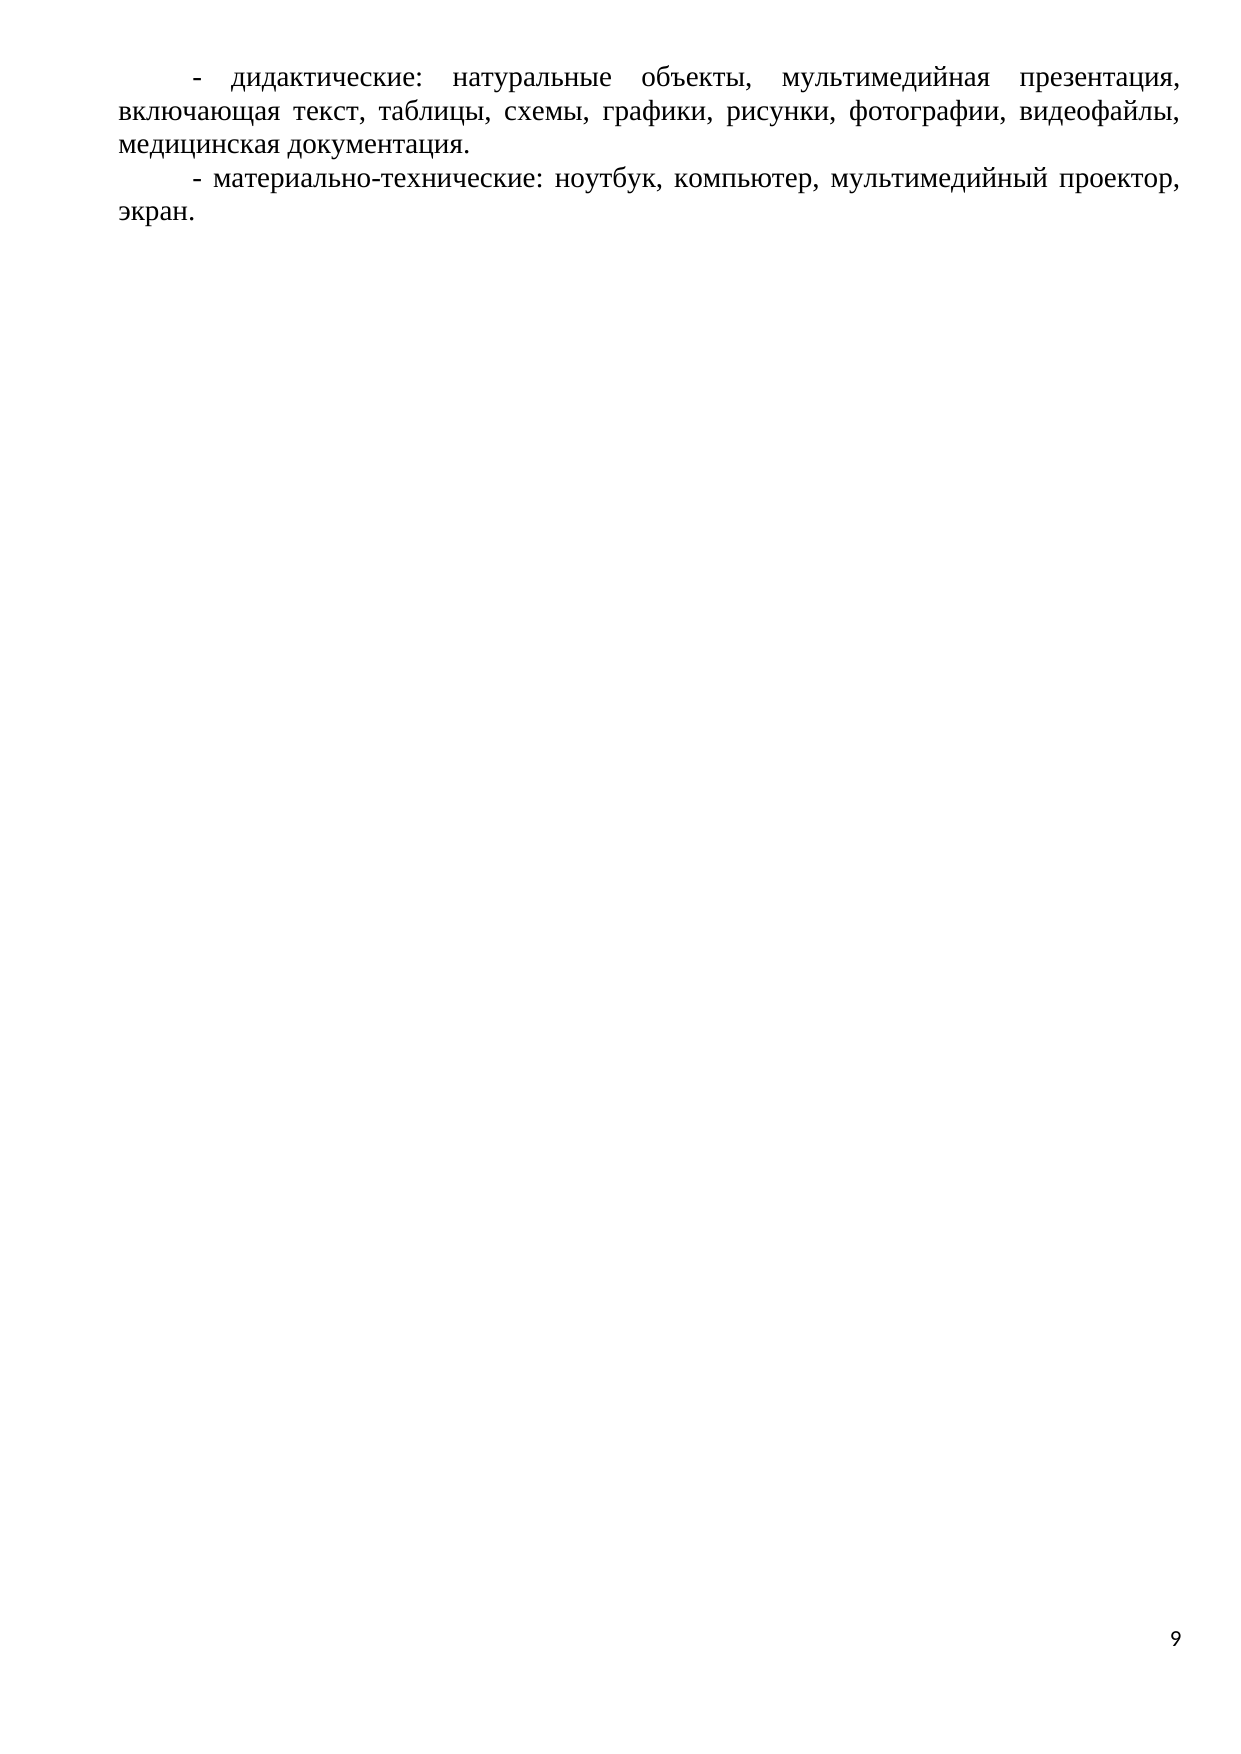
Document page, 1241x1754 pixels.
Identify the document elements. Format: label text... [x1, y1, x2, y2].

text - материально-технические: ноутбук, компьютер, мультимедийный проектор, экран. [118, 160, 1181, 227]
text - дидактические: натуральные объекты, мультимедийная презентация, включающая текст, таблицы, схемы, графики, рисунки, фотографии, видеофайлы, медицинская документация. [118, 59, 1181, 160]
